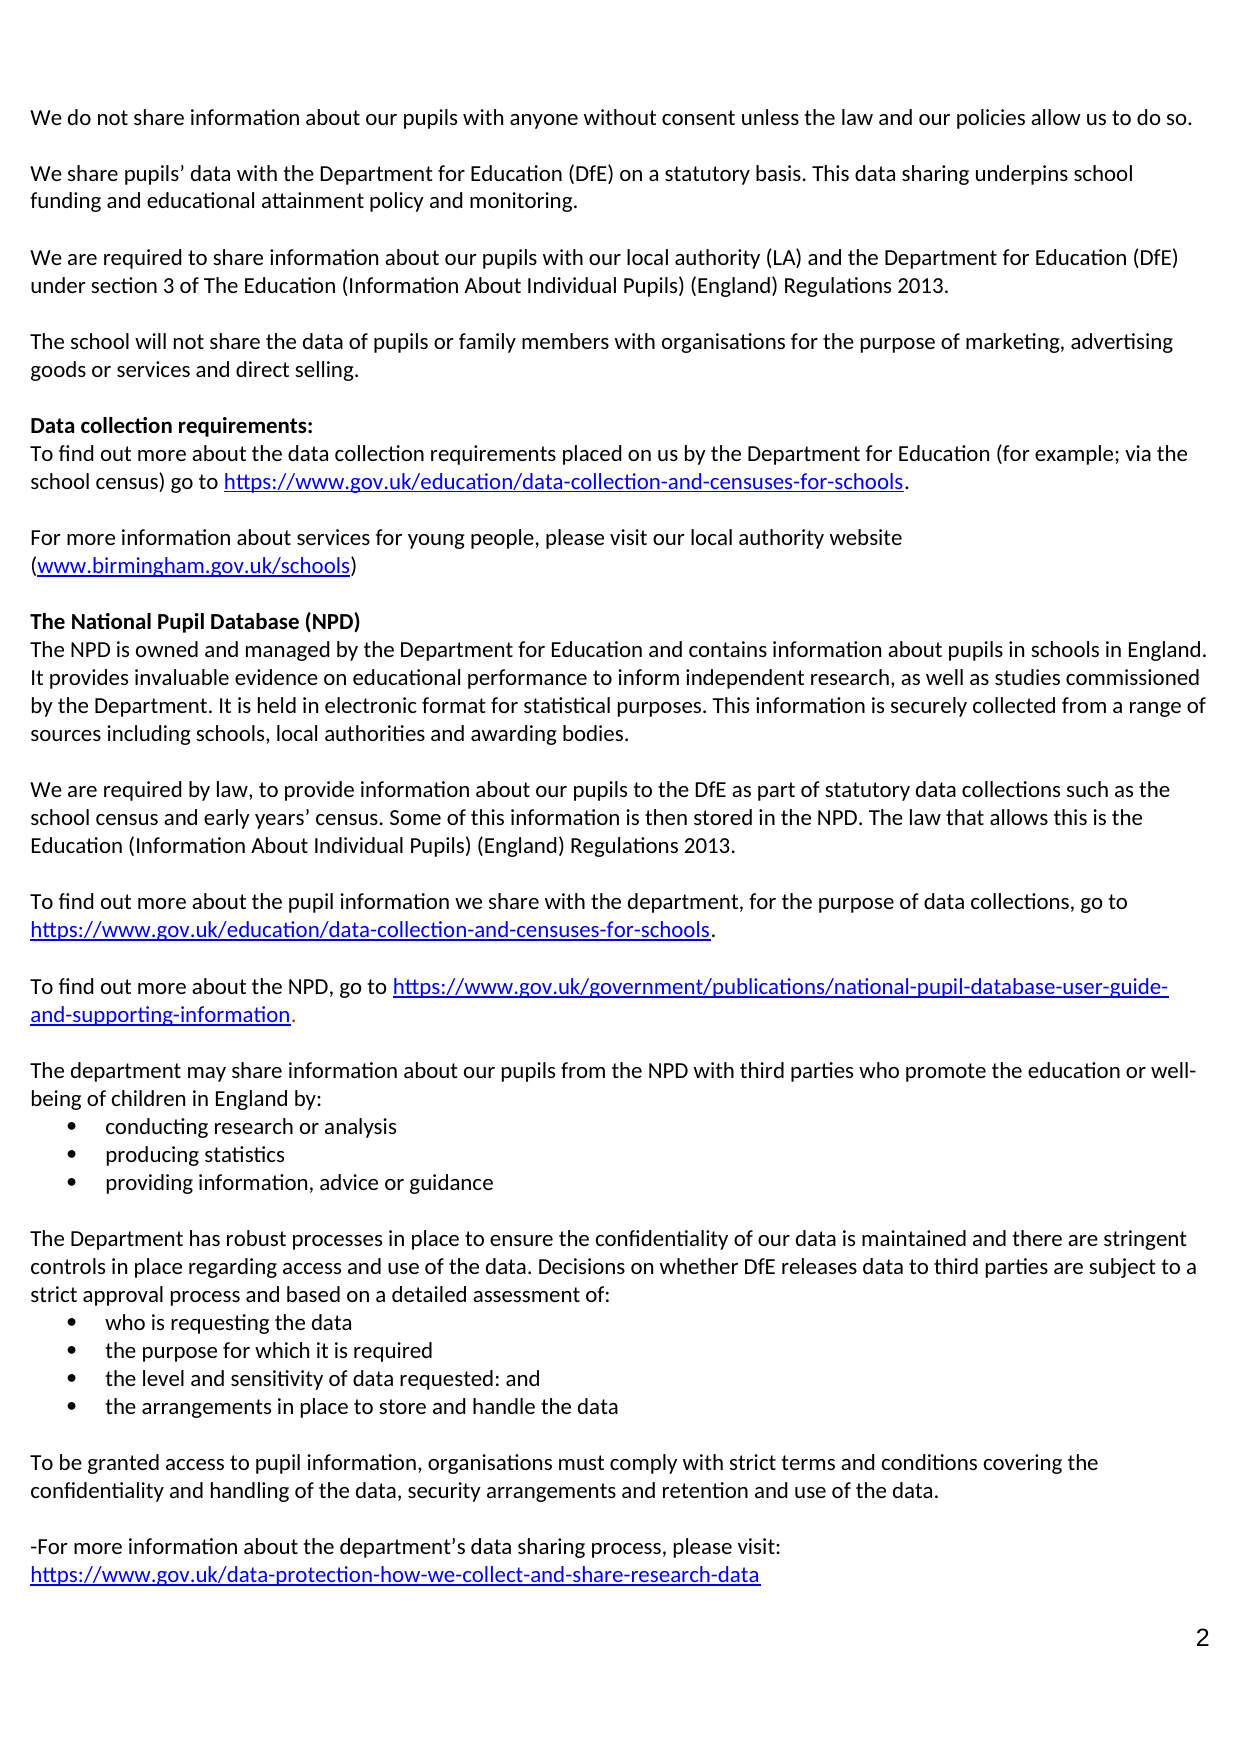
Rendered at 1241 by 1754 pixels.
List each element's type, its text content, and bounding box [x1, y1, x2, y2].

text To find out more about the NPD, go to https://www.gov.uk/government/publications/national-pupil-database-user-guide-and-supporting-information. [30, 972, 1209, 1028]
text The National Pupil Database (NPD) [30, 607, 1209, 635]
text The NPD is owned and managed by the Department for Education and contains information about pupils in schools in England. It provides invaluable evidence on educational performance to inform independent research, as well as studies commissioned by the Department. It is held in electronic format for statistical purposes. This information is securely collected from a range of sources including schools, local authorities and awarding bodies. [30, 635, 1209, 747]
list producing statistics [68, 1140, 1209, 1168]
text https://www.gov.uk/data-protection-how-we-collect-and-share-research-data [30, 1560, 1209, 1588]
text We are required to share information about our pupils with our local authority (LA) and the Department for Education (DfE) under section 3 of The Education (Information About Individual Pupils) (England) Regulations 2013. [30, 243, 1209, 299]
text -For more information about the department’s data sharing process, please visit: [30, 1532, 1209, 1560]
text The department may share information about our pupils from the NPD with third parties who promote the education or well-being of children in England by: [30, 1056, 1209, 1112]
list providing information, advice or guidance [68, 1168, 1209, 1196]
list the arrangements in place to store and handle the data [68, 1392, 1209, 1420]
text We do not share information about our pupils with anyone without consent unless the law and our policies allow us to do so. [30, 103, 1209, 131]
list the level and sensitivity of data requested: and [68, 1364, 1209, 1392]
list conducting research or analysis [68, 1112, 1209, 1140]
text To find out more about the data collection requirements placed on us by the Department for Education (for example; via the school census) go to https://www.gov.uk/education/data-collection-and-censuses-for-schools. [30, 439, 1209, 495]
list who is requesting the data [68, 1308, 1209, 1336]
text Data collection requirements: [30, 411, 1209, 439]
text We are required by law, to provide information about our pupils to the DfE as part of statutory data collections such as the school census and early years’ census. Some of this information is then stored in the NPD. The law that allows this is the Education (Information About Individual Pupils) (England) Regulations 2013. [30, 775, 1209, 859]
text The Department has robust processes in place to ensure the confidentiality of our data is maintained and there are stringent controls in place regarding access and use of the data. Decisions on whether DfE releases data to third parties are subject to a strict approval process and based on a detailed assessment of: [30, 1224, 1209, 1308]
list the purpose for which it is required [68, 1336, 1209, 1364]
text To be granted access to pupil information, organisations must comply with strict terms and conditions covering the confidentiality and handling of the data, security arrangements and retention and use of the data. [30, 1448, 1209, 1504]
text We share pupils’ data with the Department for Education (DfE) on a statutory basis. This data sharing underpins school funding and educational attainment policy and monitoring. [30, 159, 1209, 215]
text To find out more about the pupil information we share with the department, for the purpose of data collections, go to https://www.gov.uk/education/data-collection-and-censuses-for-schools. [30, 887, 1209, 943]
text The school will not share the data of pupils or family members with organisations for the purpose of marketing, advertising goods or services and direct selling. [30, 327, 1209, 383]
text For more information about services for young people, please visit our local authority website (www.birmingham.gov.uk/schools) [30, 523, 1209, 579]
